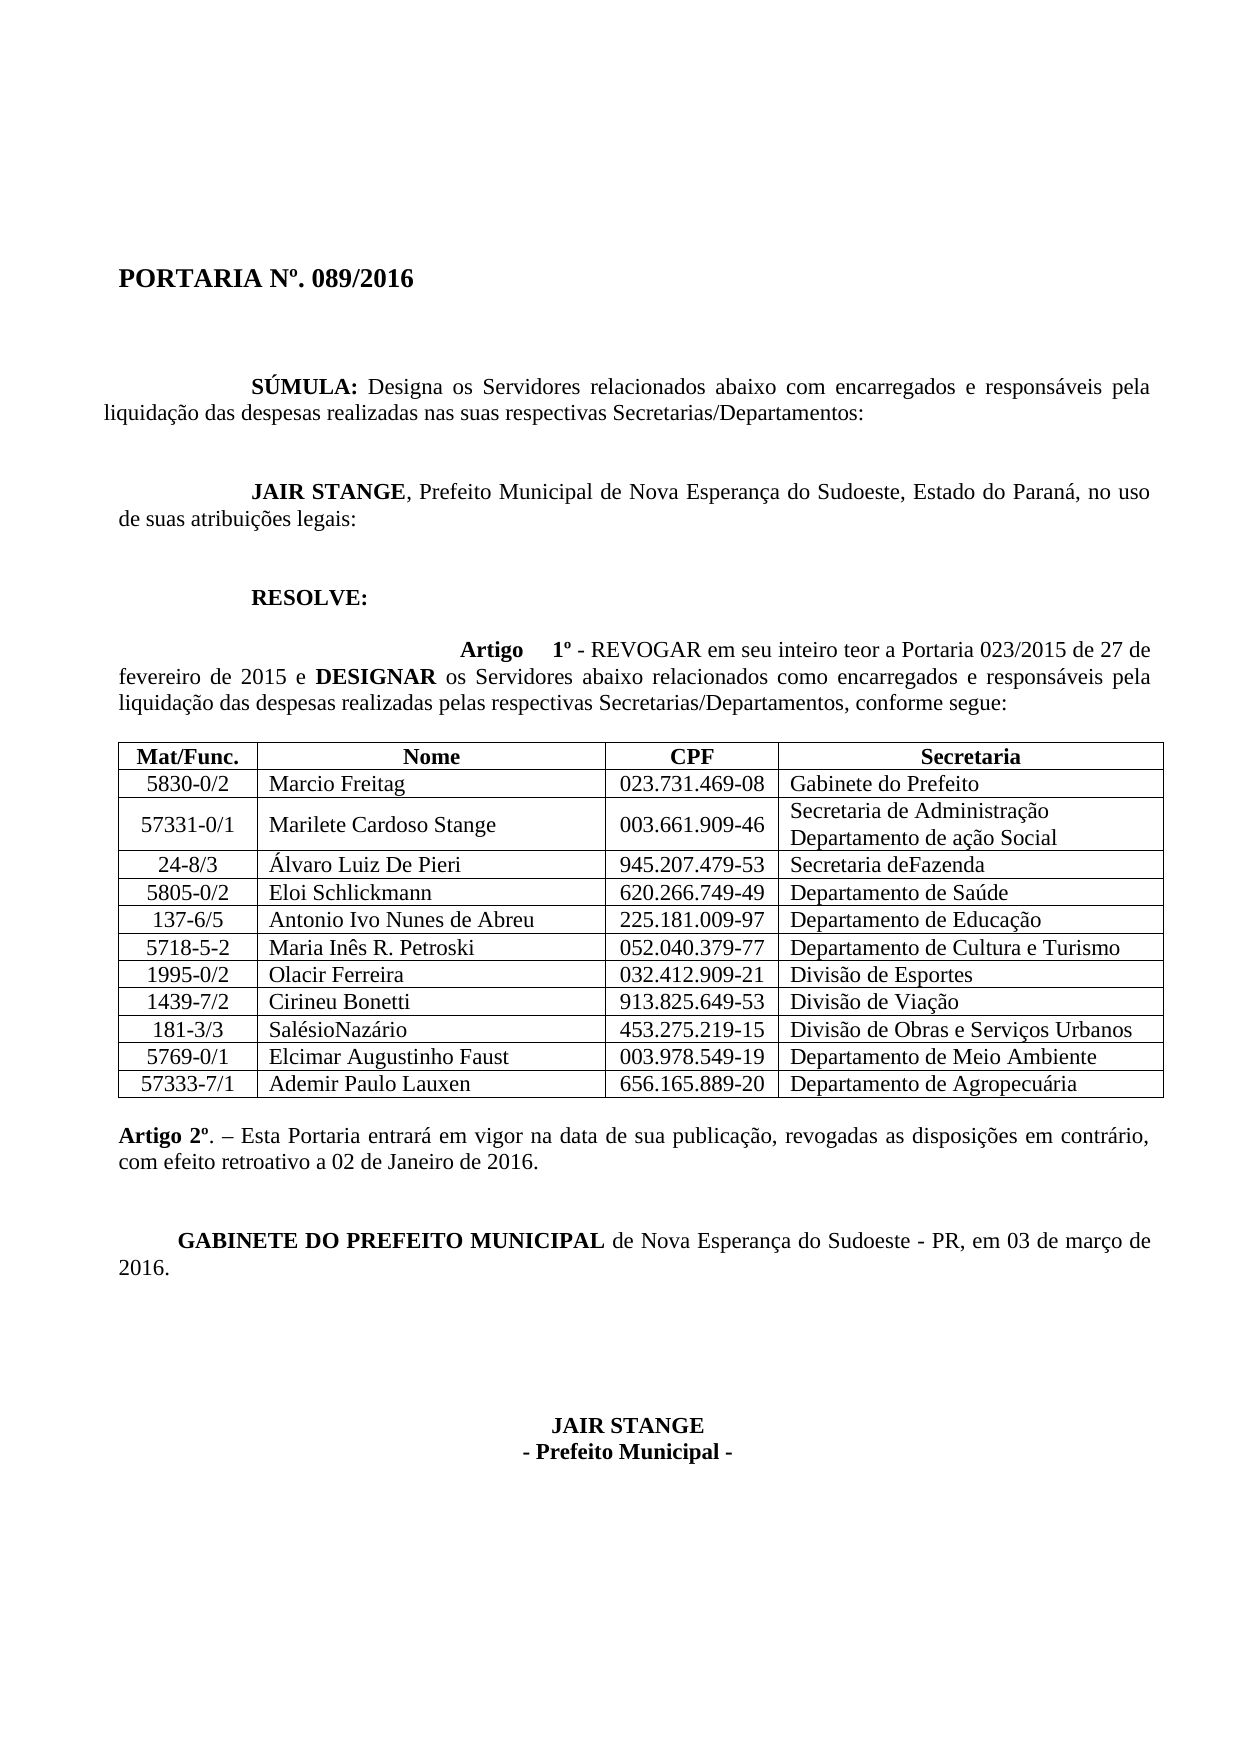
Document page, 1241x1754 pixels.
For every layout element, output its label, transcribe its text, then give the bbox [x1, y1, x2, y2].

subtitle JAIR STANGE [103, 1412, 1152, 1438]
table_cell Divisão de Esportes [779, 961, 1163, 987]
table_cell Maria Inês R. Petroski [258, 934, 605, 960]
table_cell Cirineu Bonetti [258, 988, 605, 1015]
table_cell Olacir Ferreira [258, 961, 605, 987]
table_header CPF [606, 743, 778, 769]
table_cell 003.661.909-46 [606, 798, 778, 850]
table_cell Marcio Freitag [258, 770, 605, 797]
table_cell 945.207.479-53 [606, 851, 778, 878]
table_cell 57333-7/1 [119, 1071, 257, 1097]
table_header Secretaria [779, 743, 1163, 769]
table_cell 913.825.649-53 [606, 988, 778, 1015]
table_cell Gabinete do Prefeito [779, 770, 1163, 797]
table_cell 57331-0/1 [119, 798, 257, 850]
table_header Mat/Func. [119, 743, 257, 769]
table_cell 453.275.219-15 [606, 1016, 778, 1042]
table_cell Álvaro Luiz De Pieri [258, 851, 605, 878]
table_cell 225.181.009-97 [606, 906, 778, 932]
table_cell 5718-5-2 [119, 934, 257, 960]
table_cell Departamento de Saúde [779, 879, 1163, 905]
table_cell 5830-0/2 [119, 770, 257, 797]
table_cell Marilete Cardoso Stange [258, 798, 605, 850]
text JAIR STANGE, Prefeito Municipal de Nova Esperança do Sudoeste, Estado do Paraná, no uso de suas atribuições legais: [118, 478, 1152, 531]
table_cell 620.266.749-49 [606, 879, 778, 905]
table_cell 023.731.469-08 [606, 770, 778, 797]
table_cell Secretaria de Administração Departamento de ação Social [779, 798, 1163, 850]
table_cell SalésioNazário [258, 1016, 605, 1042]
table_cell 032.412.909-21 [606, 961, 778, 987]
table_cell Secretaria deFazenda [779, 851, 1163, 878]
table_header Nome [258, 743, 605, 769]
table_cell 1439-7/2 [119, 988, 257, 1015]
table_cell 137-6/5 [119, 906, 257, 932]
table_cell Ademir Paulo Lauxen [258, 1071, 605, 1097]
table_cell Divisão de Obras e Serviços Urbanos [779, 1016, 1163, 1042]
table_cell Eloi Schlickmann [258, 879, 605, 905]
table_cell Departamento de Educação [779, 906, 1163, 932]
text SÚMULA: Designa os Servidores relacionados abaixo com encarregados e responsáveis pela liquidação das despesas realizadas nas suas respectivas Secretarias/Departamentos: [103, 373, 1152, 426]
table_cell Departamento de Agropecuária [779, 1071, 1163, 1097]
table_cell Elcimar Augustinho Faust [258, 1043, 605, 1069]
text Artigo 2º. – Esta Portaria entrará em vigor na data de sua publicação, revogadas as disposições em contrário, com efeito retroativo a 02 de Janeiro de 2016. [118, 1122, 1152, 1175]
text RESOLVE: [118, 584, 1152, 610]
table_cell Departamento de Meio Ambiente [779, 1043, 1163, 1069]
table_cell 1995-0/2 [119, 961, 257, 987]
table_cell 24-8/3 [119, 851, 257, 878]
table_cell 5805-0/2 [119, 879, 257, 905]
table_cell Antonio Ivo Nunes de Abreu [258, 906, 605, 932]
table_cell 181-3/3 [119, 1016, 257, 1042]
table_cell 5769-0/1 [119, 1043, 257, 1069]
subtitle PORTARIA Nº. 089/2016 [118, 263, 1152, 294]
table_cell 003.978.549-19 [606, 1043, 778, 1069]
text Artigo 1º - REVOGAR em seu inteiro teor a Portaria 023/2015 de 27 de fevereiro de 2015 e DESIGNAR os Servidores abaixo relacionados como encarregados e responsáveis pela liquidação das despesas realizadas pelas respectivas Secretarias/Departamentos, conforme segue: [118, 636, 1152, 715]
table_cell 656.165.889-20 [606, 1071, 778, 1097]
text GABINETE DO PREFEITO MUNICIPAL de Nova Esperança do Sudoeste - PR, em 03 de março de 2016. [103, 1227, 1152, 1280]
text - Prefeito Municipal - [103, 1438, 1152, 1464]
table_cell Departamento de Cultura e Turismo [779, 934, 1163, 960]
table_cell 052.040.379-77 [606, 934, 778, 960]
table_cell Divisão de Viação [779, 988, 1163, 1015]
